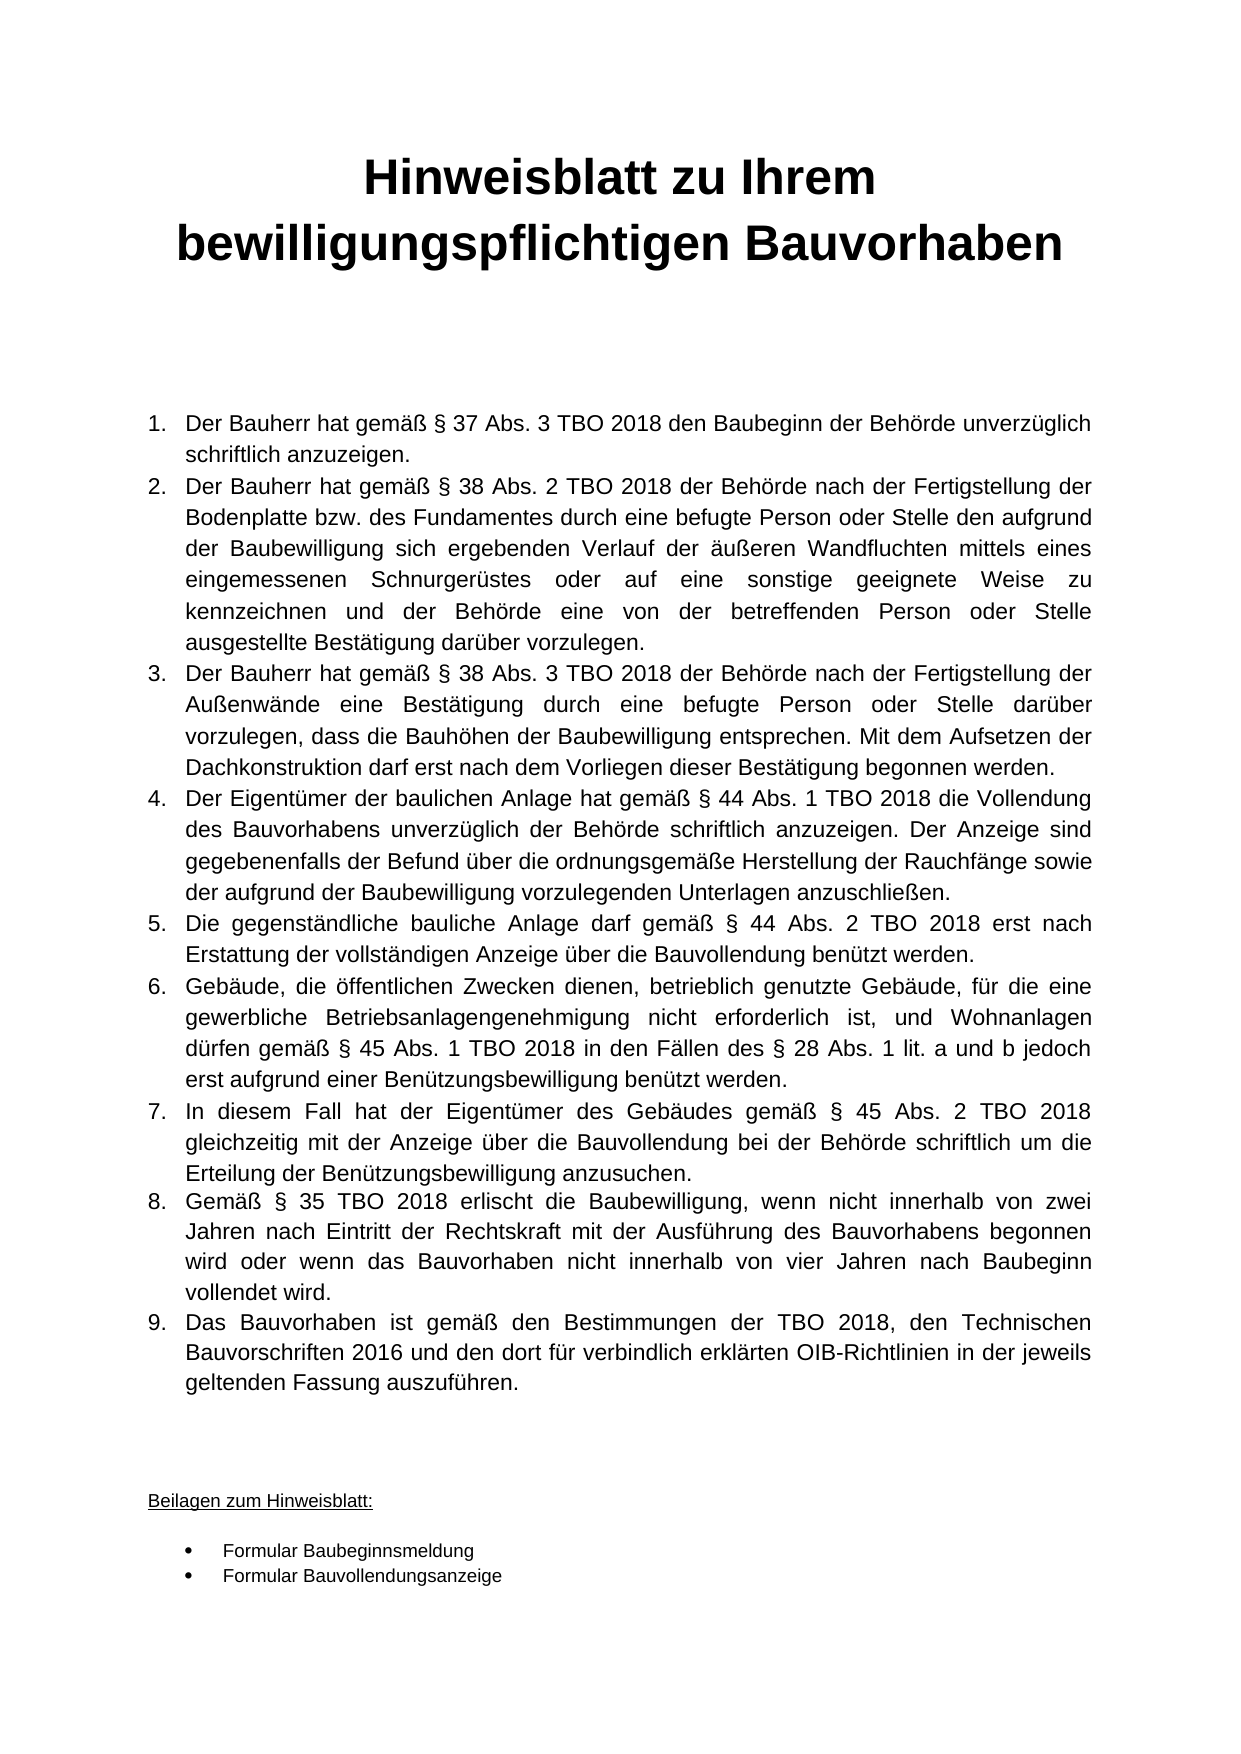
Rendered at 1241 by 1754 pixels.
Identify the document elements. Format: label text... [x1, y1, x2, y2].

list Der Bauherr hat gemäß § 37 Abs. 3 TBO 2018 den Baubeginn der Behörde unverzüglich schriftlich anzuzeigen. [148, 407, 1093, 469]
list In diesem Fall hat der Eigentümer des Gebäudes gemäß § 45 Abs. 2 TBO 2018 gleichzeitig mit der Anzeige über die Bauvollendung bei der Behörde schriftlich um die Erteilung der Benützungsbewilligung anzusuchen. [148, 1094, 1093, 1188]
list Die gegenständliche bauliche Anlage darf gemäß § 44 Abs. 2 TBO 2018 erst nach Erstattung der vollständigen Anzeige über die Bauvollendung benützt werden. [148, 907, 1093, 969]
list Gebäude, die öffentlichen Zwecken dienen, betrieblich genutzte Gebäude, für die eine gewerbliche Betriebsanlagengenehmigung nicht erforderlich ist, und Wohnanlagen dürfen gemäß § 45 Abs. 1 TBO 2018 in den Fällen des § 28 Abs. 1 lit. a und b jedoch erst aufgrund einer Benützungsbewilligung benützt werden. [148, 969, 1093, 1094]
list Das Bauvorhaben ist gemäß den Bestimmungen der TBO 2018, den Technischen Bauvorschriften 2016 und den dort für verbindlich erklärten OIB-Richtlinien in der jeweils geltenden Fassung auszuführen. [148, 1309, 1093, 1395]
list Der Bauherr hat gemäß § 38 Abs. 3 TBO 2018 der Behörde nach der Fertigstellung der Außenwände eine Bestätigung durch eine befugte Person oder Stelle darüber vorzulegen, dass die Bauhöhen der Baubewilligung entsprechen. Mit dem Aufsetzen der Dachkonstruktion darf erst nach dem Vorliegen dieser Bestätigung begonnen werden. [148, 657, 1093, 782]
list Der Eigentümer der baulichen Anlage hat gemäß § 44 Abs. 1 TBO 2018 die Vollendung des Bauvorhabens unverzüglich der Behörde schriftlich anzuzeigen. Der Anzeige sind gegebenenfalls der Befund über die ordnungsgemäße Herstellung der Rauchfänge sowie der aufgrund der Baubewilligung vorzulegenden Unterlagen anzuschließen. [148, 782, 1093, 907]
text Hinweisblatt zu Ihrem bewilligungspflichtigen Bauvorhaben [148, 148, 1093, 271]
list Der Bauherr hat gemäß § 38 Abs. 2 TBO 2018 der Behörde nach der Fertigstellung der Bodenplatte bzw. des Fundamentes durch eine befugte Person oder Stelle den aufgrund der Baubewilligung sich ergebenden Verlauf der äußeren Wandfluchten mittels eines eingemessenen Schnurgerüstes oder auf eine sonstige geeignete Weise zu kennzeichnen und der Behörde eine von der betreffenden Person oder Stelle ausgestellte Bestätigung darüber vorzulegen. [148, 469, 1093, 657]
list Formular Bauvollendungsanzeige [185, 1564, 1093, 1586]
list Formular Baubeginnsmeldung [185, 1539, 1093, 1561]
list Gemäß § 35 TBO 2018 erlischt die Baubewilligung, wenn nicht innerhalb von zwei Jahren nach Eintritt der Rechtskraft mit der Ausführung des Bauvorhabens begonnen wird oder wenn das Bauvorhaben nicht innerhalb von vier Jahren nach Baubeginn vollendet wird. [148, 1188, 1093, 1305]
text Beilagen zum Hinweisblatt: [148, 1490, 1093, 1511]
